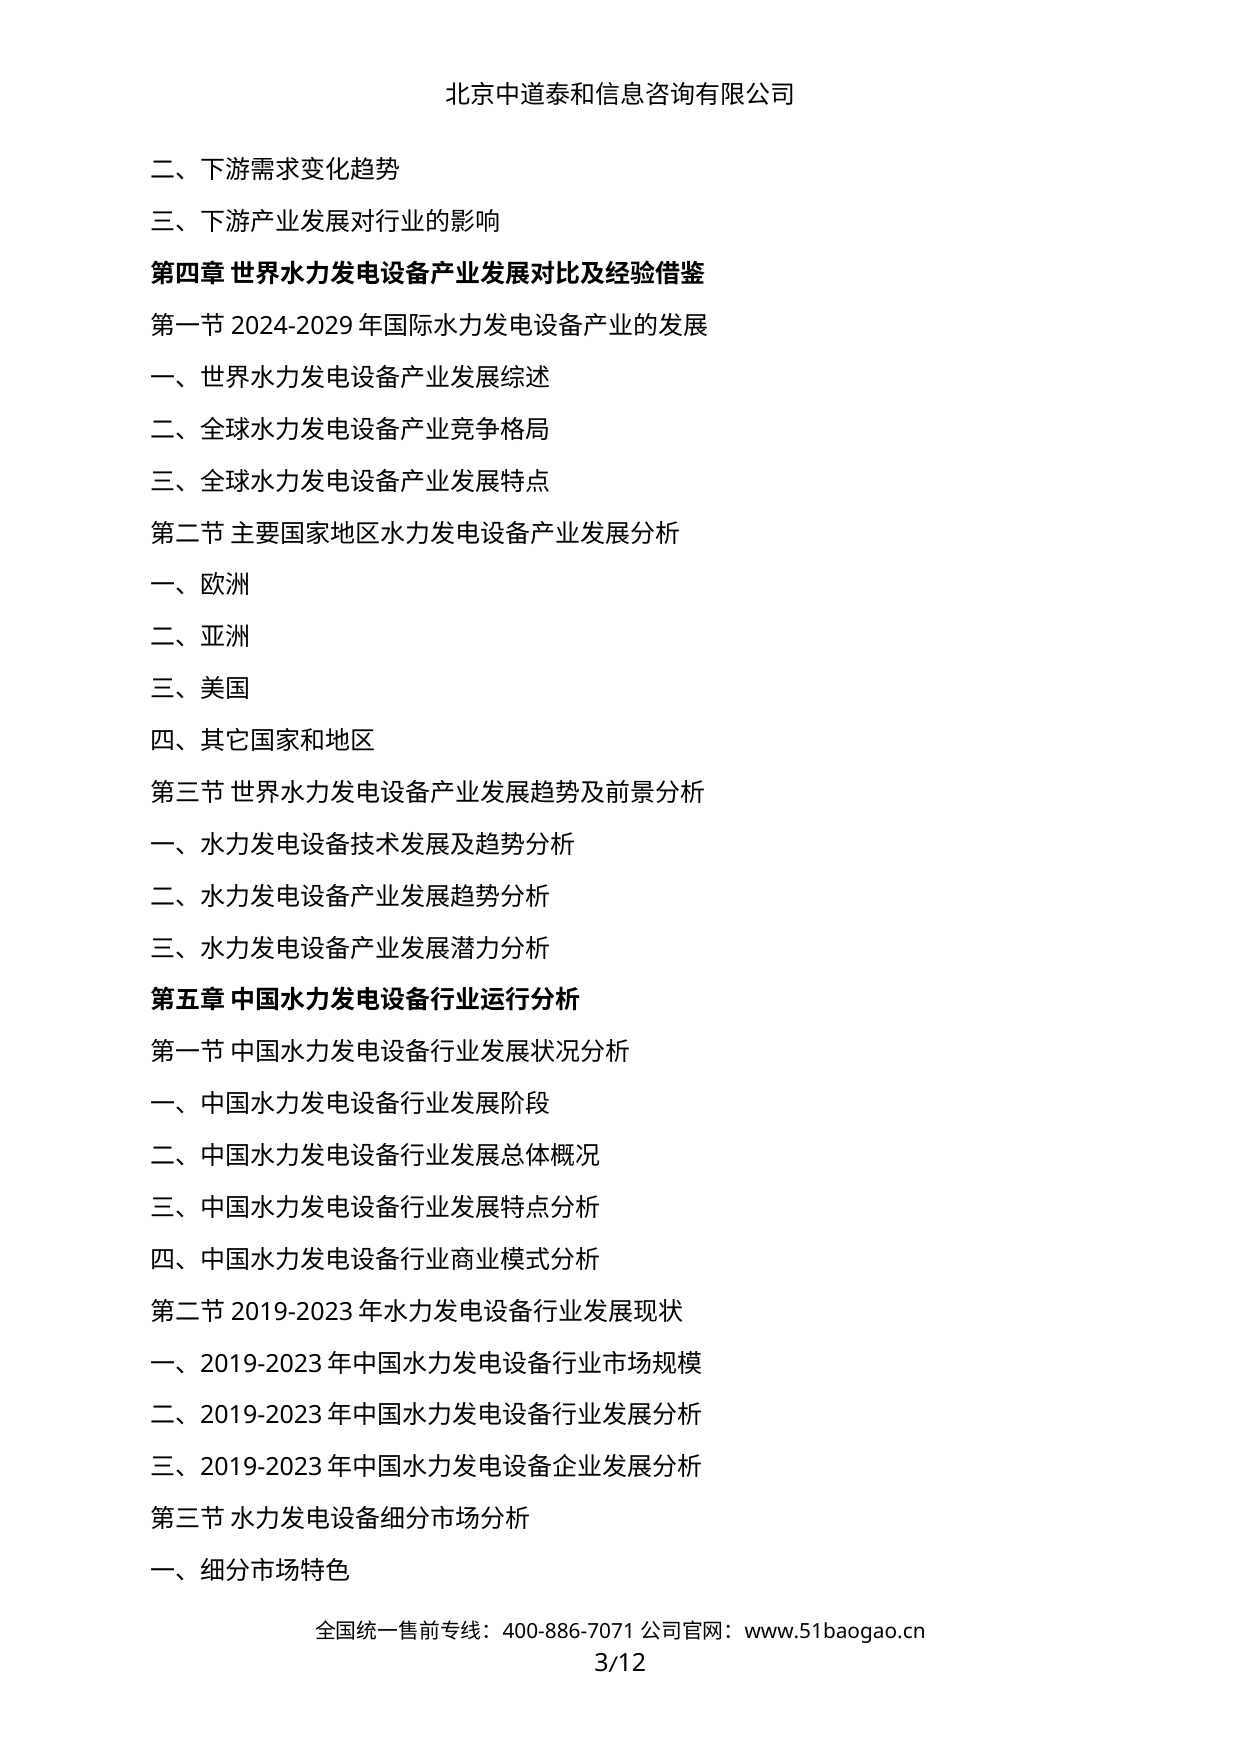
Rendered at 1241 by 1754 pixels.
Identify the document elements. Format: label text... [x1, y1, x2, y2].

text 三、全球水力发电设备产业发展特点 [150, 461, 1090, 497]
text 二、亚洲 [150, 617, 1090, 653]
text 三、2019-2023年中国水力发电设备企业发展分析 [150, 1447, 1090, 1483]
text 一、中国水力发电设备行业发展阶段 [150, 1084, 1090, 1120]
text 第一节 2024-2029年国际水力发电设备产业的发展 [150, 306, 1090, 342]
text 四、中国水力发电设备行业商业模式分析 [150, 1239, 1090, 1276]
text 三、中国水力发电设备行业发展特点分析 [150, 1187, 1090, 1224]
text 一、欧洲 [150, 565, 1090, 601]
text 二、水力发电设备产业发展趋势分析 [150, 876, 1090, 912]
text 二、下游需求变化趋势 [150, 150, 1090, 186]
text 第一节 中国水力发电设备行业发展状况分析 [150, 1032, 1090, 1068]
text 二、全球水力发电设备产业竞争格局 [150, 409, 1090, 446]
text 一、世界水力发电设备产业发展综述 [150, 357, 1090, 394]
text 第四章 世界水力发电设备产业发展对比及经验借鉴 [150, 254, 1090, 290]
text 一、2019-2023年中国水力发电设备行业市场规模 [150, 1343, 1090, 1379]
text 第三节 水力发电设备细分市场分析 [150, 1499, 1090, 1535]
text 三、水力发电设备产业发展潜力分析 [150, 928, 1090, 964]
text 三、下游产业发展对行业的影响 [150, 202, 1090, 238]
text 第二节 2019-2023年水力发电设备行业发展现状 [150, 1291, 1090, 1327]
text 四、其它国家和地区 [150, 721, 1090, 757]
text 一、水力发电设备技术发展及趋势分析 [150, 824, 1090, 861]
text 三、美国 [150, 669, 1090, 705]
text 二、2019-2023年中国水力发电设备行业发展分析 [150, 1395, 1090, 1431]
text 第三节 世界水力发电设备产业发展趋势及前景分析 [150, 772, 1090, 809]
text 第五章 中国水力发电设备行业运行分析 [150, 980, 1090, 1016]
text 一、细分市场特色 [150, 1551, 1090, 1587]
text 二、中国水力发电设备行业发展总体概况 [150, 1136, 1090, 1172]
text 第二节 主要国家地区水力发电设备产业发展分析 [150, 513, 1090, 549]
